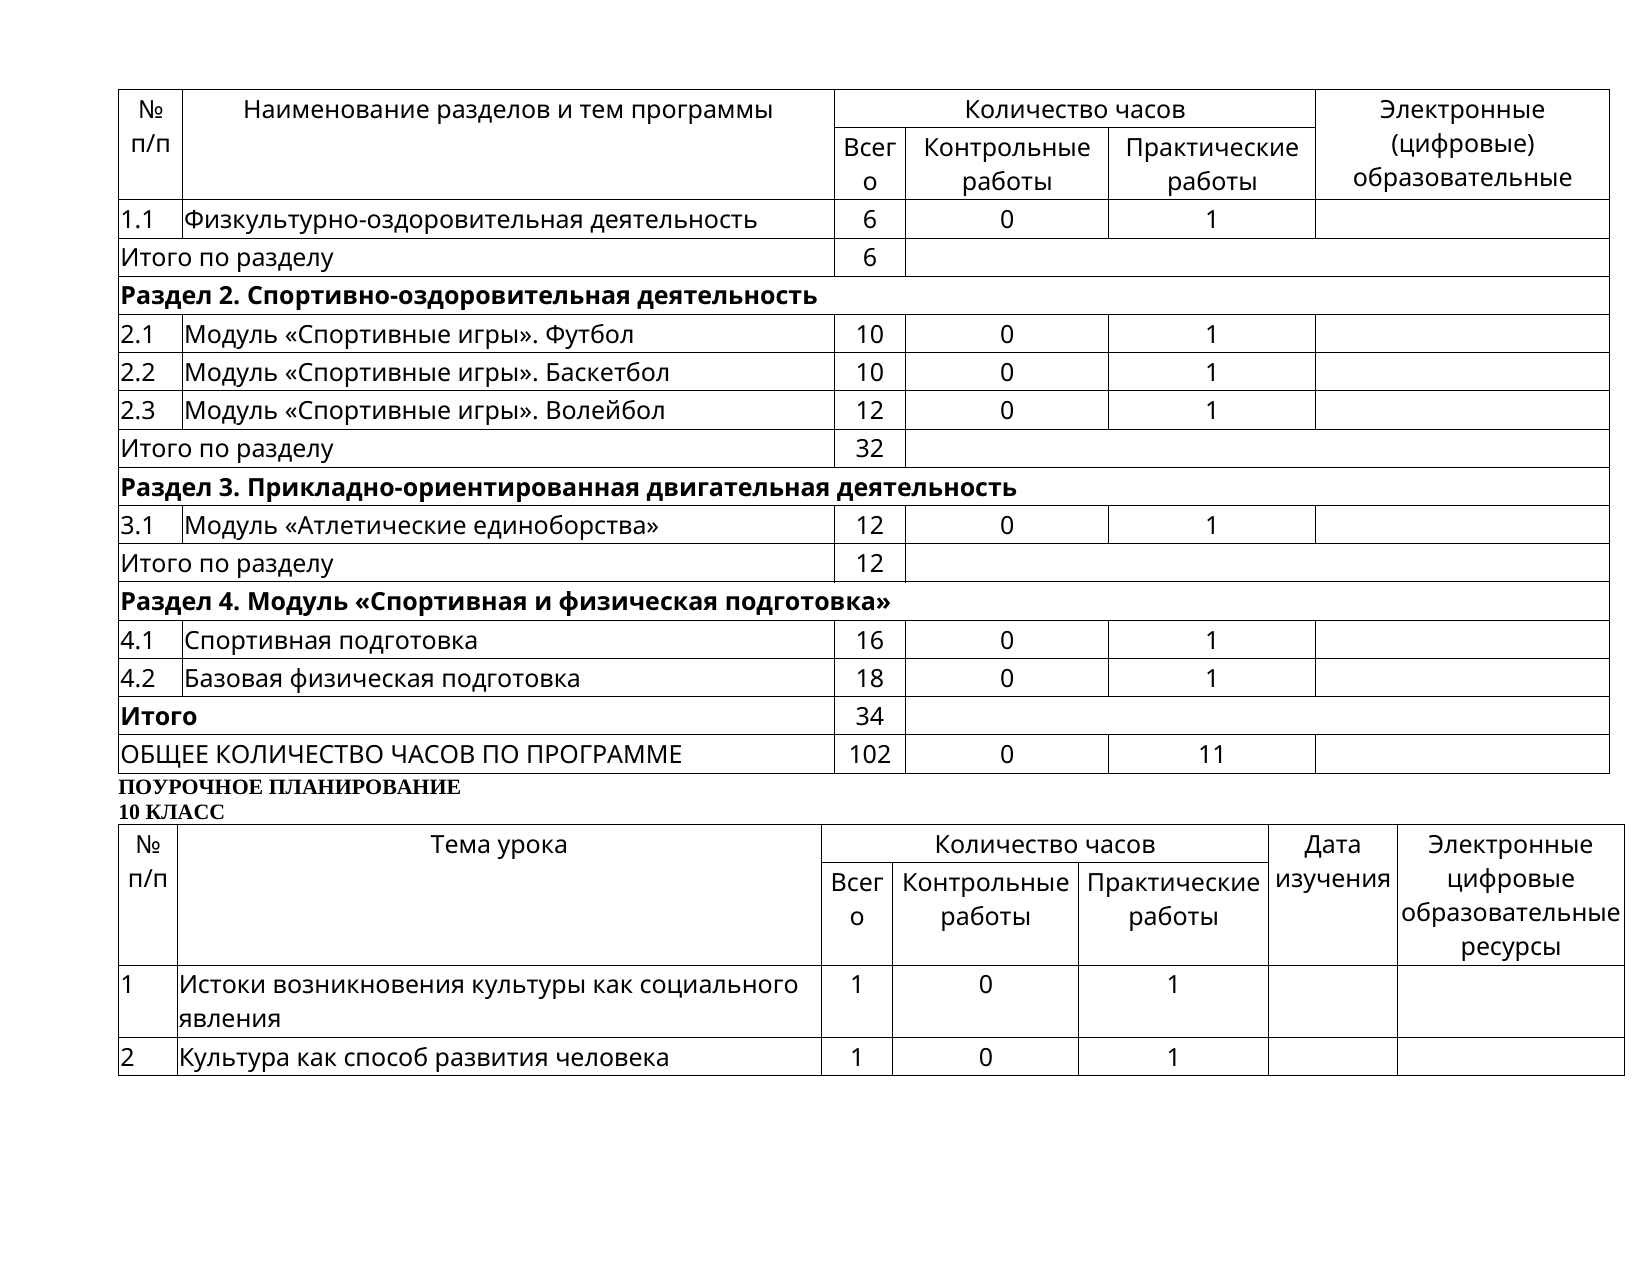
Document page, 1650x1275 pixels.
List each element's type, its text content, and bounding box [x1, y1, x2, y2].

table_cell 4.2 [119, 659, 182, 696]
table_cell [906, 544, 1609, 581]
table_cell 10 [835, 353, 905, 390]
table_cell 1 [1109, 391, 1315, 428]
text ПОУРОЧНОЕ ПЛАНИРОВАНИЕ [118, 774, 1532, 799]
table_cell 102 [835, 735, 905, 773]
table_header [1398, 825, 1624, 964]
table_cell 1 [1079, 966, 1268, 1037]
table_cell [1316, 391, 1609, 428]
table_cell 1 [1109, 315, 1315, 352]
table_cell Итого по разделу [119, 239, 834, 276]
table_header Количество часов [822, 825, 1268, 862]
table_cell Базовая физическая подготовка [183, 659, 834, 696]
table_cell 1 [1109, 506, 1315, 543]
table_cell Контрольные работы [906, 128, 1108, 199]
table_cell Итого [119, 697, 834, 734]
table_cell Контрольные работы [893, 863, 1078, 964]
table_cell Модуль «Спортивные игры». Волейбол [183, 391, 834, 428]
table_cell 32 [835, 430, 905, 467]
table_cell [906, 697, 1609, 734]
table_cell Практические работы [1109, 128, 1315, 199]
table_cell [1316, 200, 1609, 237]
table_cell Итого по разделу [119, 430, 834, 467]
table_cell 1 [1109, 353, 1315, 390]
table_cell Модуль «Атлетические единоборства» [183, 506, 834, 543]
table_cell [1316, 315, 1609, 352]
table_cell 2.2 [119, 353, 182, 390]
table_cell 3.1 [119, 506, 182, 543]
table_header Тема урока [178, 825, 821, 964]
table_cell ОБЩЕЕ КОЛИЧЕСТВО ЧАСОВ ПО ПРОГРАММЕ [119, 735, 834, 773]
table_header Дата изучения [1269, 825, 1397, 964]
table_cell 1.1 [119, 200, 182, 237]
table_cell 0 [906, 621, 1108, 658]
table_cell [1269, 966, 1397, 1037]
table_cell 12 [835, 391, 905, 428]
table_cell Раздел 2. Спортивно-оздоровительная деятельность [119, 277, 1609, 314]
table_cell 1 [822, 966, 892, 1037]
table_cell 0 [906, 659, 1108, 696]
table_cell Истоки возникновения культуры как социального явления [178, 966, 821, 1037]
table_cell [906, 239, 1609, 276]
table_cell 1 [1109, 200, 1315, 237]
table_cell 0 [906, 200, 1108, 237]
table_cell 34 [835, 697, 905, 734]
table_cell Итого по разделу [119, 544, 834, 581]
table_cell Спортивная подготовка [183, 621, 834, 658]
table_cell 2 [119, 1038, 177, 1075]
table_cell 0 [906, 735, 1108, 773]
table_cell 18 [835, 659, 905, 696]
table_cell 12 [835, 506, 905, 543]
table_cell 1 [822, 1038, 892, 1075]
table_cell Физкультурно-оздоровительная деятельность [183, 200, 834, 237]
table_cell [1398, 966, 1624, 1037]
table_cell 1 [119, 966, 177, 1037]
table_cell [1316, 735, 1609, 773]
table_cell 11 [1109, 735, 1315, 773]
table_header Количество часов [835, 90, 1315, 127]
table_cell 12 [835, 544, 905, 581]
table_cell [1316, 621, 1609, 658]
table_cell Раздел 3. Прикладно-ориентированная двигательная деятельность [119, 468, 1609, 505]
table_cell 0 [906, 315, 1108, 352]
table_cell 0 [906, 506, 1108, 543]
table_cell 1 [1109, 659, 1315, 696]
text 10 КЛАСС [118, 799, 1532, 824]
table_cell [1398, 1038, 1624, 1075]
table_cell 0 [906, 353, 1108, 390]
table_cell 1 [1079, 1038, 1268, 1075]
table_cell 16 [835, 621, 905, 658]
table_header № п/п [119, 90, 182, 199]
table_cell Всего [835, 128, 905, 199]
table_cell 6 [835, 200, 905, 237]
table_cell 4.1 [119, 621, 182, 658]
table_header Электронные (цифровые) образовательные ресурсы [1316, 90, 1609, 199]
table_cell [1316, 506, 1609, 543]
table_cell Практические работы [1079, 863, 1268, 964]
table_cell Культура как способ развития человека [178, 1038, 821, 1075]
table_cell Всего [822, 863, 892, 964]
table_cell [1269, 1038, 1397, 1075]
table_cell 2.3 [119, 391, 182, 428]
table_cell 0 [893, 966, 1078, 1037]
table_cell 10 [835, 315, 905, 352]
table_cell 1 [1109, 621, 1315, 658]
table_cell Модуль «Спортивные игры». Футбол [183, 315, 834, 352]
table_header № п/п [119, 825, 177, 964]
table_header Наименование разделов и тем программы [183, 90, 834, 199]
table_cell 2.1 [119, 315, 182, 352]
table_cell [1316, 353, 1609, 390]
table_cell 6 [835, 239, 905, 276]
table_cell Модуль «Спортивные игры». Баскетбол [183, 353, 834, 390]
table_cell [906, 430, 1609, 467]
table_cell Раздел 4. Модуль «Спортивная и физическая подготовка» [119, 582, 1609, 620]
table_cell 0 [906, 391, 1108, 428]
table_cell 0 [893, 1038, 1078, 1075]
table_cell [1316, 659, 1609, 696]
